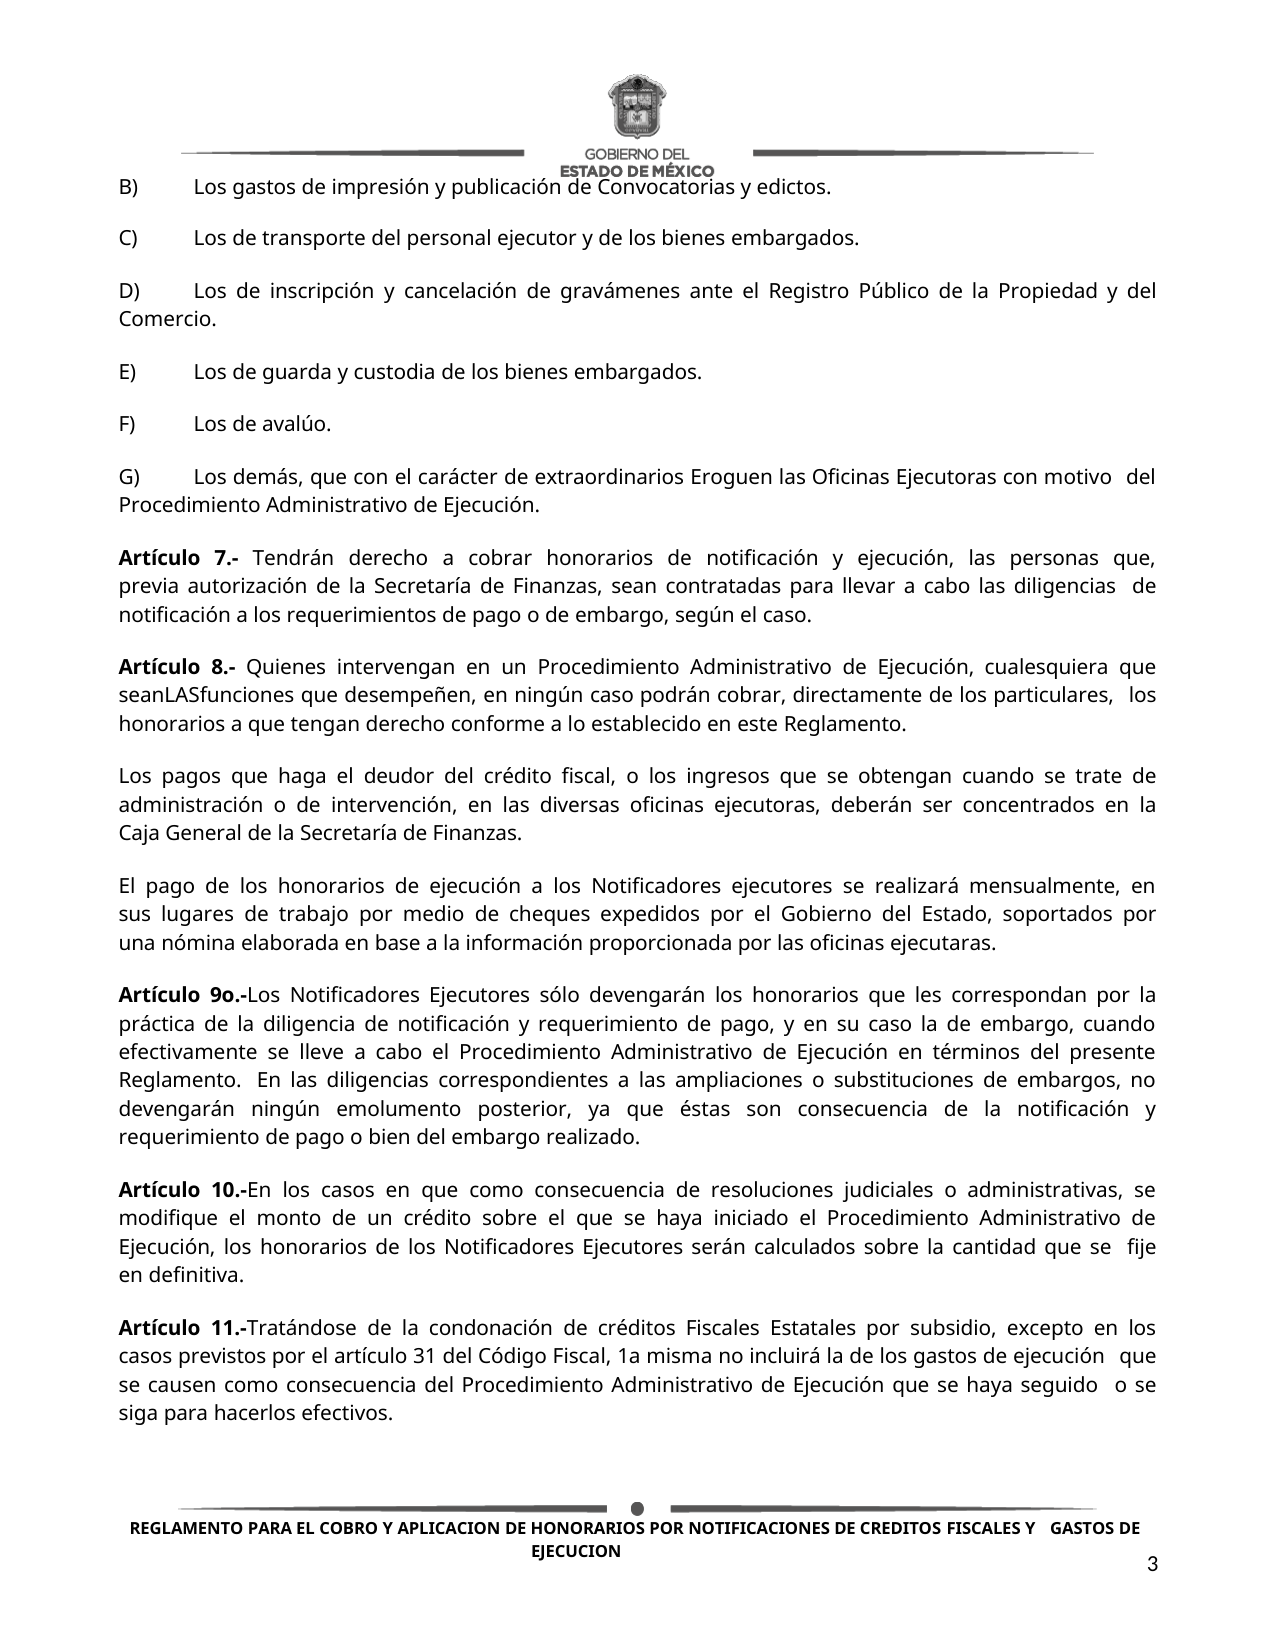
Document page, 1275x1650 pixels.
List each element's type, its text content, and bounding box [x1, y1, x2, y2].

text Artículo 10.-En los casos en que como consecuencia de resoluciones judiciales o administrativas, se modifique el monto de un crédito sobre el que se haya iniciado el Procedimiento Administrativo de Ejecución, los honorarios de los Notificadores Ejecutores serán calculados sobre la cantidad que se fije en definitiva. [118, 1175, 1157, 1289]
list Los de transporte del personal ejecutor y de los bienes embargados. [118, 223, 1169, 252]
list Los de avalúo. [118, 409, 1169, 438]
picture [178, 1502, 1097, 1516]
text Artículo 11.-Tratándose de la condonación de créditos Fiscales Estatales por subsidio, excepto en los casos previstos por el artículo 31 del Código Fiscal, 1a misma no incluirá la de los gastos de ejecución que se causen como consecuencia del Procedimiento Administrativo de Ejecución que se haya seguido o se siga para hacerlos efectivos. [118, 1313, 1157, 1427]
text Artículo 9o.-Los Notificadores Ejecutores sólo devengarán los honorarios que les correspondan por la práctica de la diligencia de notificación y requerimiento de pago, y en su caso la de embargo, cuando efectivamente se lleve a cabo el Procedimiento Administrativo de Ejecución en términos del presente Reglamento. En las diligencias correspondientes a las ampliaciones o substituciones de embargos, no devengarán ningún emolumento posterior, ya que éstas son consecuencia de la notificación y requerimiento de pago o bien del embargo realizado. [118, 980, 1157, 1151]
text Los pagos que haga el deudor del crédito fiscal, o los ingresos que se obtengan cuando se trate de administración o de intervención, en las diversas oficinas ejecutoras, deberán ser concentrados en la Caja General de la Secretaría de Finanzas. [118, 762, 1157, 847]
text Artículo 7.- Tendrán derecho a cobrar honorarios de notificación y ejecución, las personas que, previa autorización de la Secretaría de Finanzas, sean contratadas para llevar a cabo las diligencias de notificación a los requerimientos de pago o de embargo, según el caso. [118, 543, 1157, 628]
list Los gastos de impresión y publicación de Convocatorias y edictos. [118, 175, 1169, 199]
picture [181, 74, 1094, 175]
list Los de guarda y custodia de los bienes embargados. [118, 357, 1169, 385]
text El pago de los honorarios de ejecución a los Notificadores ejecutores se realizará mensualmente, en sus lugares de trabajo por medio de cheques expedidos por el Gobierno del Estado, soportados por una nómina elaborada en base a la información proporcionada por las oficinas ejecutaras. [118, 871, 1157, 956]
list Los demás, que con el carácter de extraordinarios Eroguen las Oficinas Ejecutoras con motivo del Procedimiento Administrativo de Ejecución. [118, 462, 1157, 519]
list Los de inscripción y cancelación de gravámenes ante el Registro Público de la Propiedad y del Comercio. [118, 276, 1157, 333]
text Artículo 8.- Quienes intervengan en un Procedimiento Administrativo de Ejecución, cualesquiera que seanLASfunciones que desempeñen, en ningún caso podrán cobrar, directamente de los particulares, los honorarios a que tengan derecho conforme a lo establecido en este Reglamento. [118, 652, 1157, 737]
